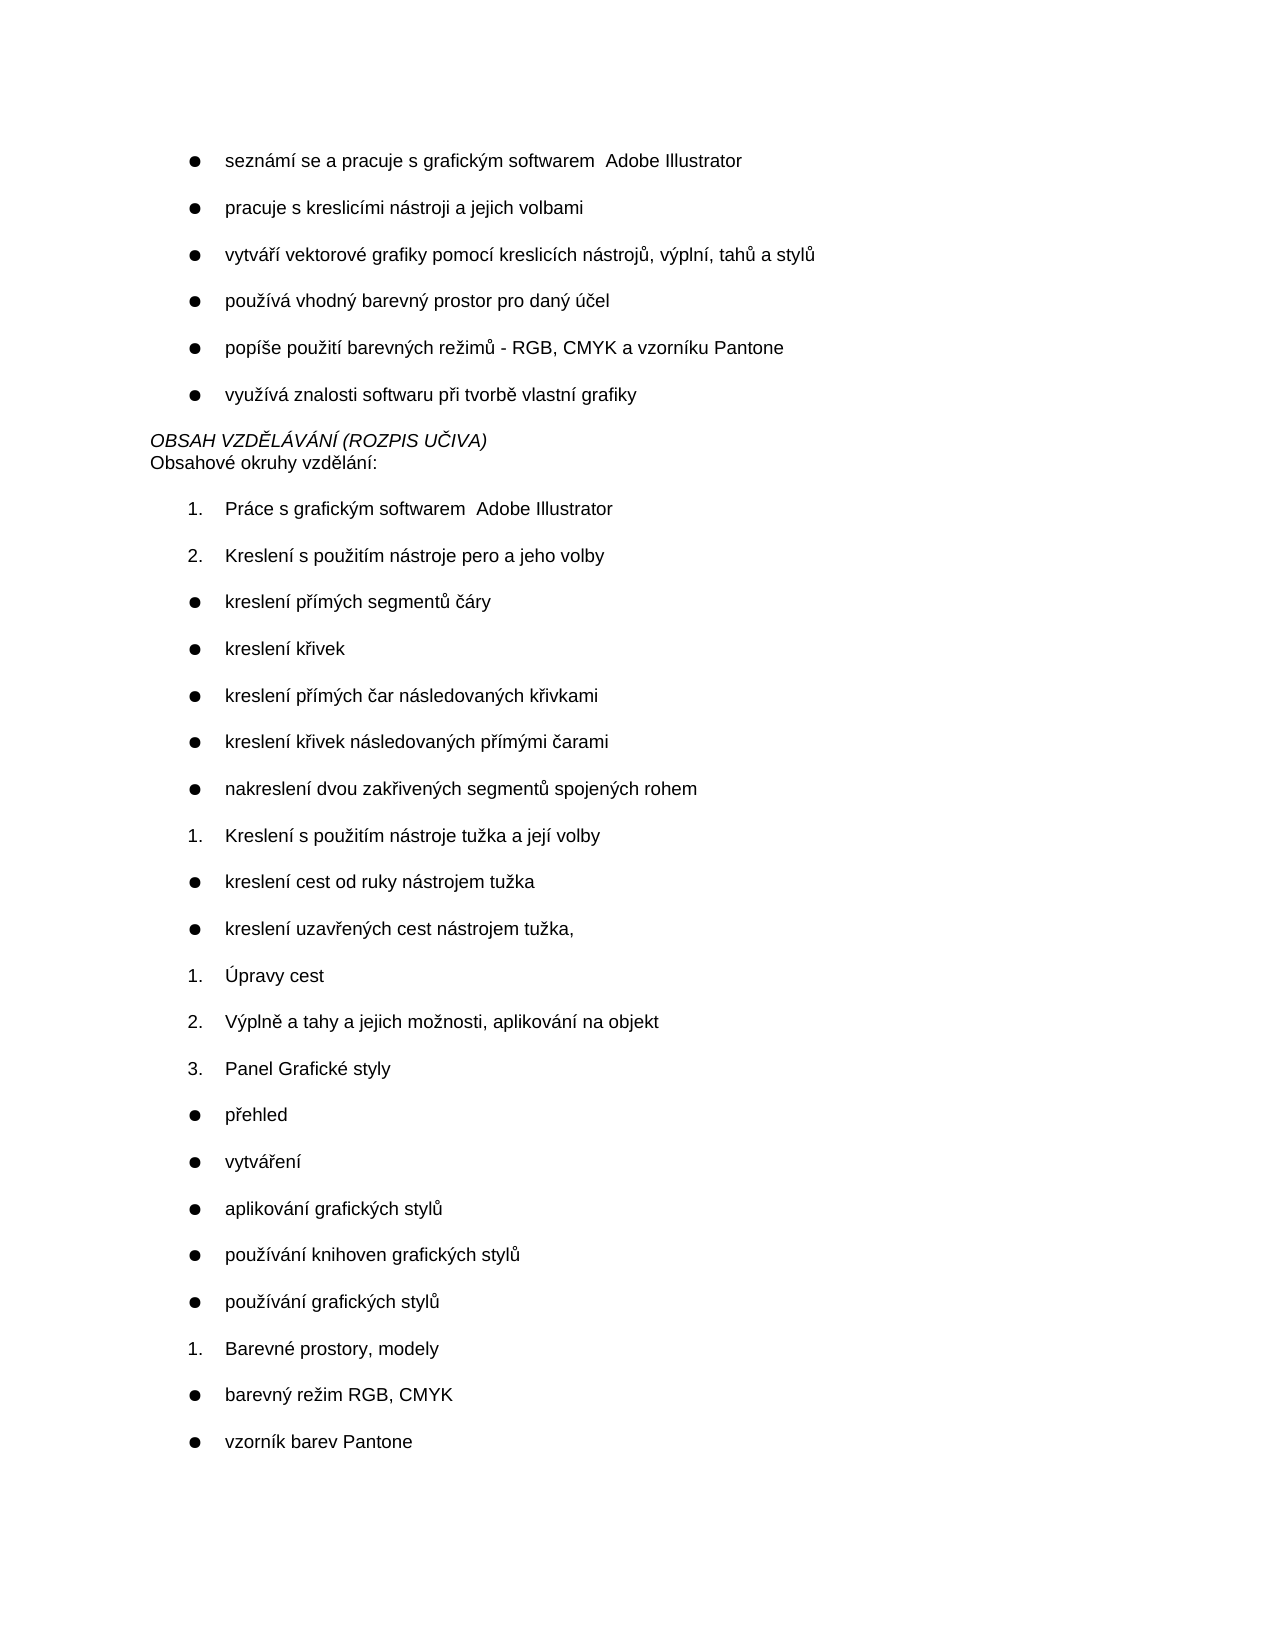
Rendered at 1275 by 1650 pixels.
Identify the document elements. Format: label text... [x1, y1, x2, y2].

list přehled [187, 1104, 1125, 1126]
list kreslení cest od ruky nástrojem tužka [187, 871, 1125, 893]
list Kreslení s použitím nástroje tužka a její volby [187, 824, 1125, 846]
list popíše použití barevných režimů - RGB, CMYK a vzorníku Pantone [187, 337, 1125, 358]
list kreslení křivek následovaných přímými čarami [187, 731, 1125, 753]
subtitle Obsah vzdělávání (rozpis učiva) [150, 430, 1125, 452]
text Obsahové okruhy vzdělání: [150, 452, 1125, 473]
list používání grafických stylů [187, 1291, 1125, 1312]
list využívá znalosti softwaru při tvorbě vlastní grafiky [187, 383, 1125, 405]
list aplikování grafických stylů [187, 1197, 1125, 1219]
list kreslení uzavřených cest nástrojem tužka, [187, 918, 1125, 939]
list vytváření [187, 1151, 1125, 1172]
list Úpravy cest [187, 964, 1125, 986]
list vzorník barev Pantone [187, 1431, 1125, 1452]
list Kreslení s použitím nástroje pero a jeho volby [187, 545, 1125, 566]
list Práce s grafickým softwarem Adobe Illustrator [187, 498, 1125, 520]
list pracuje s kreslicími nástroji a jejich volbami [187, 197, 1125, 218]
list používání knihoven grafických stylů [187, 1244, 1125, 1266]
list Barevné prostory, modely [187, 1337, 1125, 1359]
list používá vhodný barevný prostor pro daný účel [187, 290, 1125, 312]
list vytváří vektorové grafiky pomocí kreslicích nástrojů, výplní, tahů a stylů [187, 243, 1125, 265]
list seznámí se a pracuje s grafickým softwarem Adobe Illustrator [187, 150, 1125, 172]
list kreslení křivek [187, 638, 1125, 659]
list nakreslení dvou zakřivených segmentů spojených rohem [187, 778, 1125, 799]
list kreslení přímých čar následovaných křivkami [187, 684, 1125, 706]
list Panel Grafické styly [187, 1058, 1125, 1079]
list Výplně a tahy a jejich možnosti, aplikování na objekt [187, 1011, 1125, 1033]
list kreslení přímých segmentů čáry [187, 591, 1125, 613]
list barevný režim RGB, CMYK [187, 1384, 1125, 1406]
